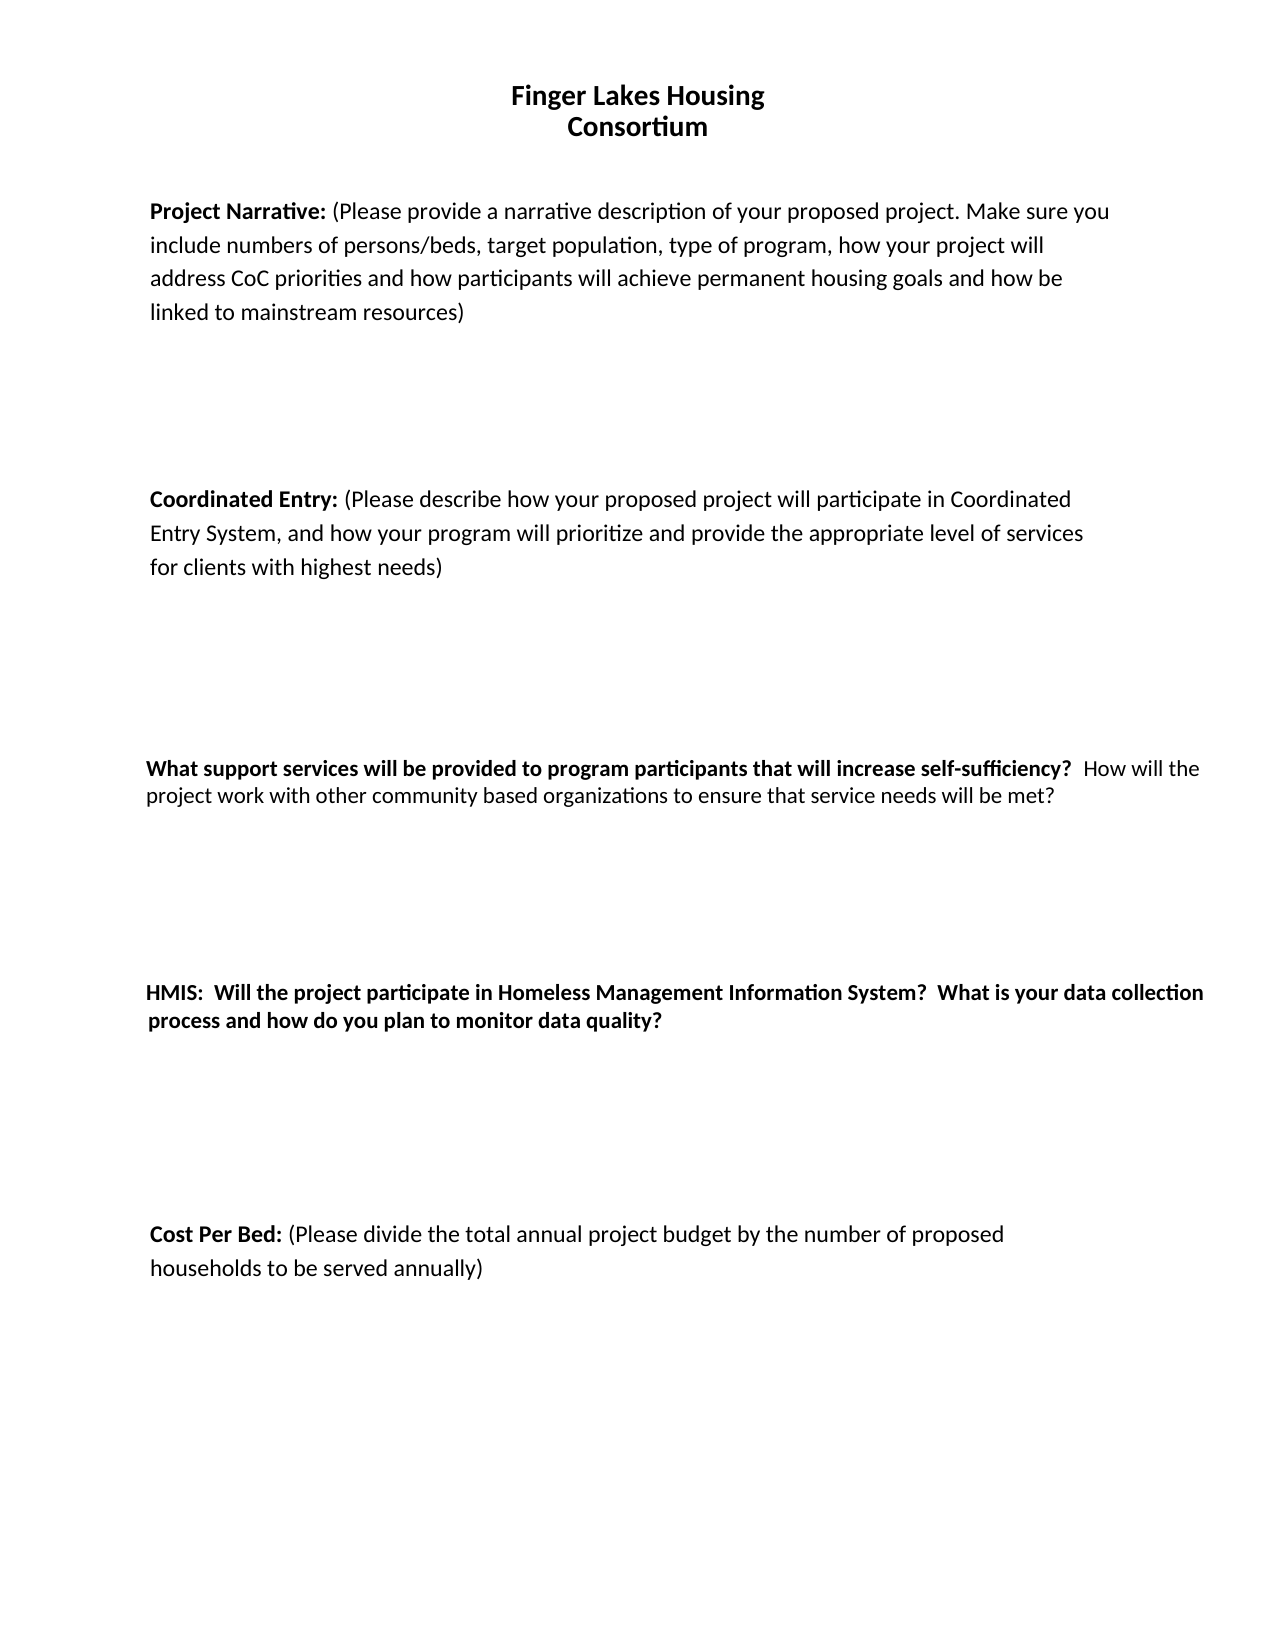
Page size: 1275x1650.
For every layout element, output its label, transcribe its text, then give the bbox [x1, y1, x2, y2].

text Cost Per Bed: (Please divide the total annual project budget by the number of proposed households to be served annually) [150, 1219, 1073, 1282]
text What support services will be provided to program participants that will increase self-sufficiency? How will the [71, 754, 1212, 782]
text process and how do you plan to monitor data quality? [71, 1006, 1212, 1034]
text project work with other community based organizations to ensure that service needs will be met? [71, 782, 1212, 810]
subtitle Project Narrative: (Please provide a narrative description of your proposed project. Make sure you include numbers of persons/beds, target population, type of program, how your project will address CoC priorities and how participants will achieve permanent housing goals and how be linked to mainstream resources) [150, 196, 1113, 326]
text HMIS: Will the project participate in Homeless Management Information System? What is your data collection [71, 978, 1212, 1006]
text Coordinated Entry: (Please describe how your proposed project will participate in Coordinated Entry System, and how your program will prioritize and provide the appropriate level of services for clients with highest needs) [150, 484, 1113, 581]
